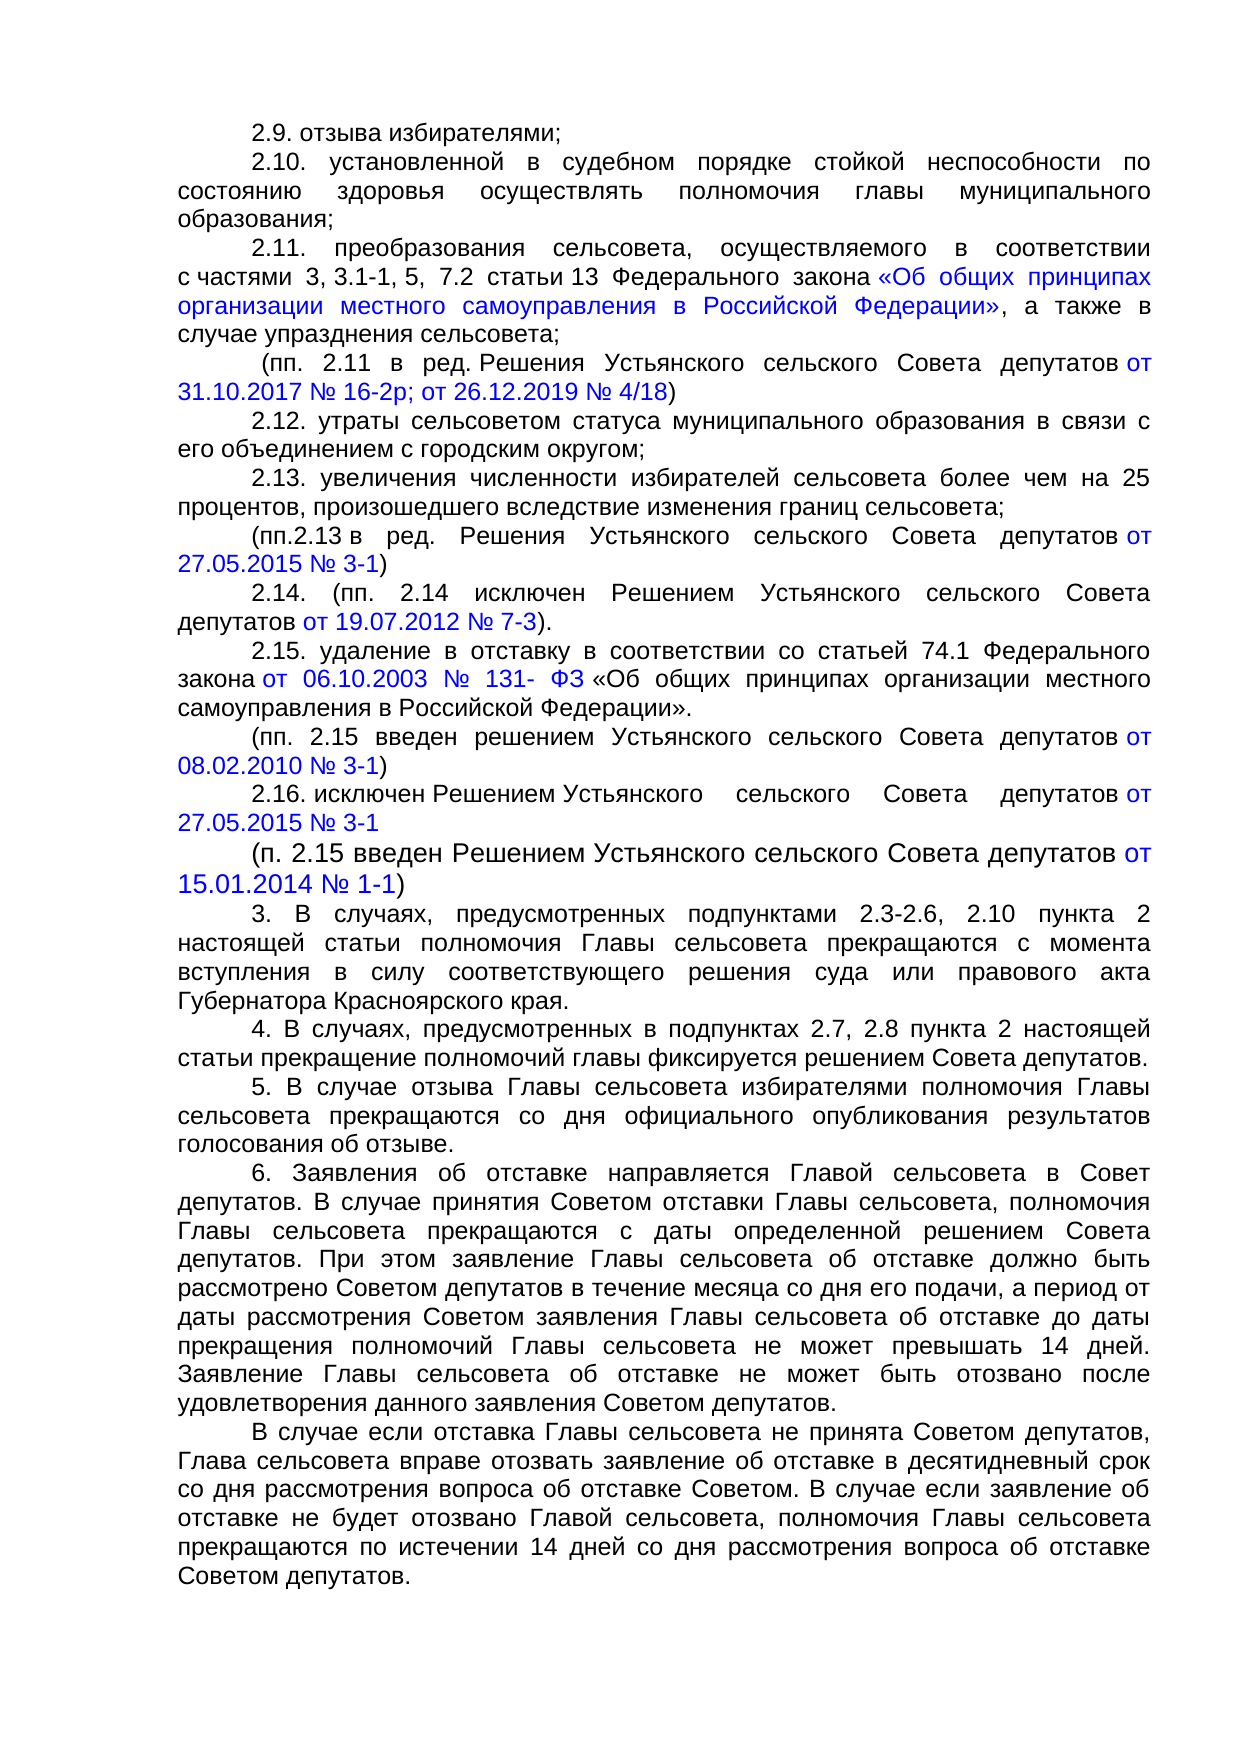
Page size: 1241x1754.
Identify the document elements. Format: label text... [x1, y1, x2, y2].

text 2.16. исключен Решением Устьянского сельского Совета депутатов от 27.05.2015 № 3-1 [177, 779, 1152, 837]
text 3. В случаях, предусмотренных подпунктами 2.3-2.6, 2.10 пункта 2 настоящей статьи полномочия Главы сельсовета прекращаются с момента вступления в силу соответствующего решения суда или правового акта Губернатора Красноярского края. [177, 899, 1152, 1014]
text 2.15. удаление в отставку в соответствии со статьей 74.1 Федерального закона от 06.10.2003 № 131- ФЗ «Об общих принципах организации местного самоуправления в Российской Федерации». [177, 636, 1152, 722]
text 2.13. увеличения численности избирателей сельсовета более чем на 25 процентов, произошедшего вследствие изменения границ сельсовета; [177, 463, 1152, 521]
text В случае если отставка Главы сельсовета не принята Советом депутатов, Глава сельсовета вправе отозвать заявление об отставке в десятидневный срок со дня рассмотрения вопроса об отставке Советом. В случае если заявление об отставке не будет отозвано Главой сельсовета, полномочия Главы сельсовета прекращаются по истечении 14 дней со дня рассмотрения вопроса об отставке Советом депутатов. [177, 1417, 1152, 1589]
text (пп. 2.11 в ред. Решения Устьянского сельского Совета депутатов от 31.10.2017 № 16-2р; от 26.12.2019 № 4/18) [177, 348, 1152, 406]
text 5. В случае отзыва Главы сельсовета избирателями полномочия Главы сельсовета прекращаются со дня официального опубликования результатов голосования об отзыве. [177, 1072, 1152, 1158]
text 2.11. преобразования сельсовета, осуществляемого в соответствии с частями 3, 3.1-1, 5, 7.2 статьи 13 Федерального закона «Об общих принципах организации местного самоуправления в Российской Федерации», а также в случае упразднения сельсовета; [177, 233, 1152, 348]
text (пп. 2.15 введен решением Устьянского сельского Совета депутатов от 08.02.2010 № 3-1) [177, 722, 1152, 779]
text 2.10. установленной в судебном порядке стойкой неспособности по состоянию здоровья осуществлять полномочия главы муниципального образования; [177, 147, 1152, 233]
text (пп.2.13 в ред. Решения Устьянского сельского Совета депутатов от 27.05.2015 № 3-1) [177, 521, 1152, 578]
text 2.12. утраты сельсоветом статуса муниципального образования в связи с его объединением с городским округом; [177, 406, 1152, 463]
text (п. 2.15 введен Решением Устьянского сельского Совета депутатов от 15.01.2014 № 1-1) [177, 837, 1152, 899]
text 2.14. (пп. 2.14 исключен Решением Устьянского сельского Совета депутатов от 19.07.2012 № 7-3). [177, 578, 1152, 636]
text 4. В случаях, предусмотренных в подпунктах 2.7, 2.8 пункта 2 настоящей статьи прекращение полномочий главы фиксируется решением Совета депутатов. [177, 1014, 1152, 1072]
text 2.9. отзыва избирателями; [177, 118, 1152, 147]
text 6. Заявления об отставке направляется Главой сельсовета в Совет депутатов. В случае принятия Советом отставки Главы сельсовета, полномочия Главы сельсовета прекращаются с даты определенной решением Совета депутатов. При этом заявление Главы сельсовета об отставке должно быть рассмотрено Советом депутатов в течение месяца со дня его подачи, а период от даты рассмотрения Советом заявления Главы сельсовета об отставке до даты прекращения полномочий Главы сельсовета не может превышать 14 дней. Заявление Главы сельсовета об отставке не может быть отозвано после удовлетворения данного заявления Советом депутатов. [177, 1158, 1152, 1417]
